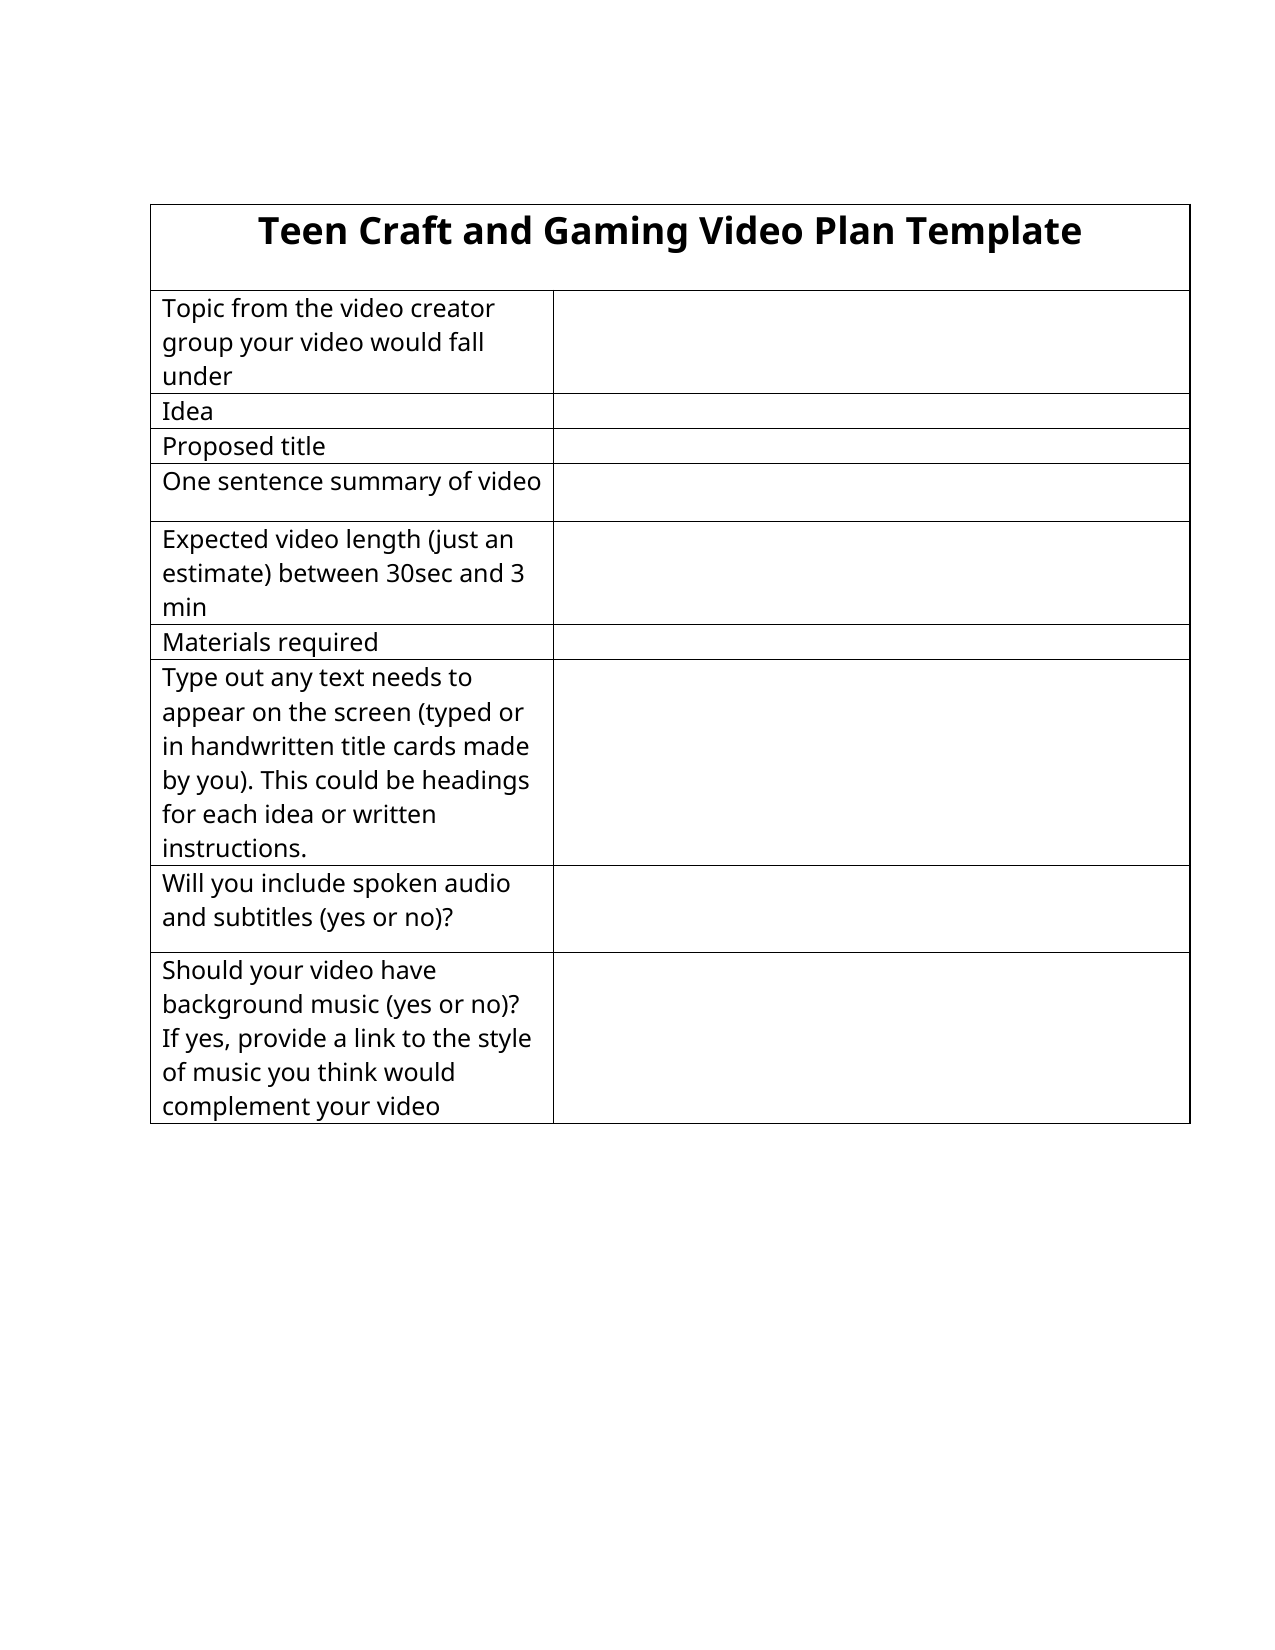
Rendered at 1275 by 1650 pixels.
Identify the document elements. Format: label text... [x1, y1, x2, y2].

table_cell Type out any text needs to appear on the screen (typed or in handwritten title cards made by you). This could be headings for each idea or written instructions. [151, 660, 553, 864]
table_cell [554, 953, 1189, 1123]
table_cell [554, 394, 1189, 428]
table_cell Idea [151, 394, 553, 428]
table_cell [554, 866, 1189, 952]
table_cell [554, 429, 1189, 463]
table_cell [554, 464, 1189, 521]
table_cell One sentence summary of video [151, 464, 553, 521]
table_cell [554, 660, 1189, 864]
table_cell Proposed title [151, 429, 553, 463]
table_cell Topic from the video creator group your video would fall under [151, 291, 553, 393]
table_cell Materials required [151, 625, 553, 659]
table_cell [554, 291, 1189, 393]
table_cell [554, 522, 1189, 624]
table_header Teen Craft and Gaming Video Plan Template [151, 205, 1189, 289]
table_cell [554, 625, 1189, 659]
table_cell Should your video have background music (yes or no)? If yes, provide a link to the style of music you think would complement your video [151, 953, 553, 1123]
table_cell Expected video length (just an estimate) between 30sec and 3 min [151, 522, 553, 624]
table_cell Will you include spoken audio and subtitles (yes or no)? [151, 866, 553, 952]
